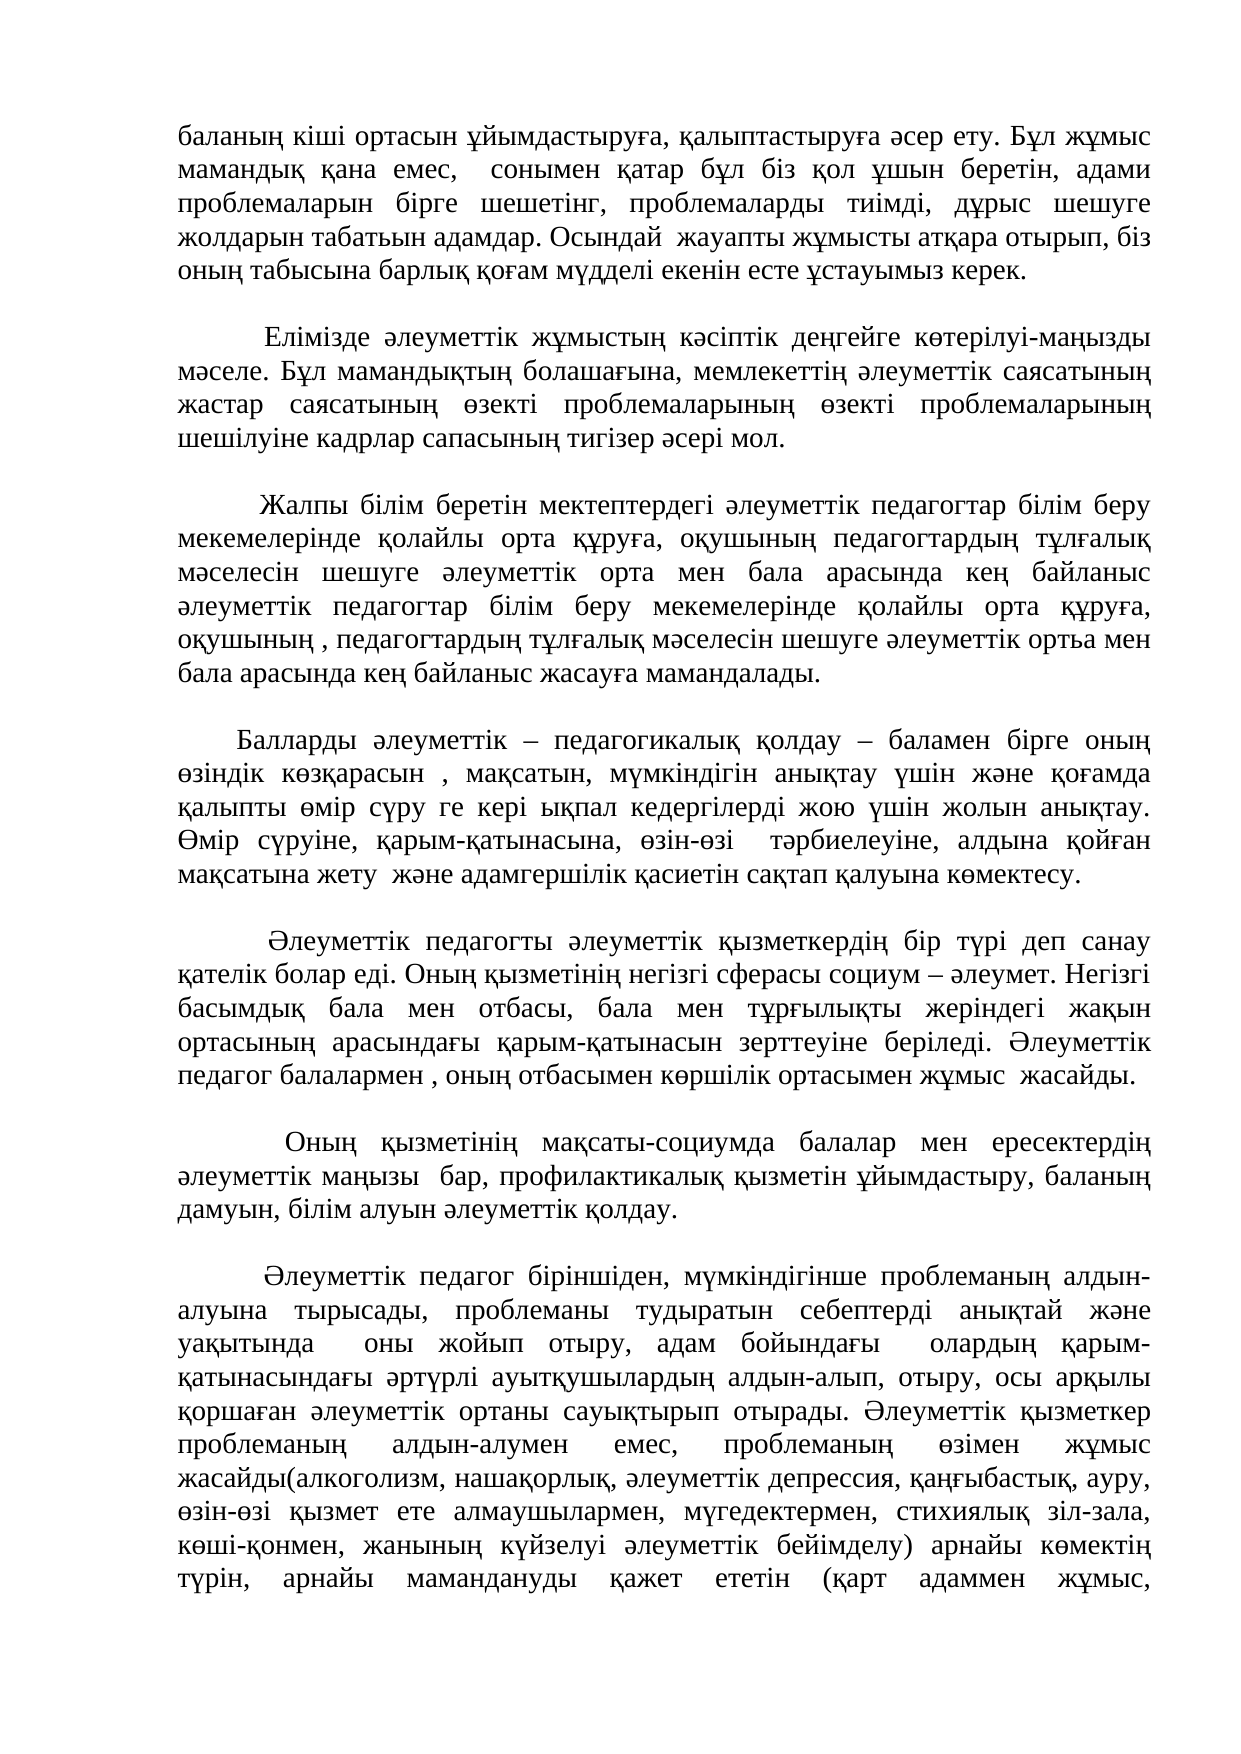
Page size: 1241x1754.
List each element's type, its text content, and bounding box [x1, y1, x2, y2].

text Елімізде әлеуметтік жұмыстың кәсіптік деңгейге көтерілуі-маңызды мәселе. Бұл мамандықтың болашағына, мемлекеттің әлеуметтік саясатының жастар саясатының өзекті проблемаларының өзекті проблемаларының шешілуіне кадрлар сапасының тигізер әсері мол. [177, 319, 1152, 453]
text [177, 1258, 1152, 1594]
text Жалпы білім беретін мектептердегі әлеуметтік педагогтар білім беру мекемелерінде қолайлы орта құруға, оқушының педагогтардың тұлғалық мәселесін шешуге әлеуметтік орта мен бала арасында кең байланыс әлеуметтік педагогтар білім беру мекемелерінде қолайлы орта құруға, оқушының , педагогтардың тұлғалық мәселесін шешуге әлеуметтік ортьа мен бала арасында кең байланыс жасауға мамандалады. [177, 487, 1152, 688]
text Оның қызметінің мақсаты-социумда балалар мен ересектердің әлеуметтік маңызы бар, профилактикалық қызметін ұйымдастыру, баланың дамуын, білім алуын әлеуметтік қолдау. [177, 1124, 1152, 1225]
text Балларды әлеуметтік – педагогикалық қолдау – баламен бірге оның өзіндік көзқарасын , мақсатын, мүмкіндігін анықтау үшін және қоғамда қалыпты өмір сүру ге кері ықпал кедергілерді жою үшін жолын анықтау. Өмір сүруіне, қарым-қатынасына, өзін-өзі тәрбиелеуіне, алдына қойған мақсатына жету және адамгершілік қасиетін сақтап қалуына көмектесу. [177, 722, 1152, 889]
text Әлеуметтік педагогты әлеуметтік қызметкердің бір түрі деп санау қателік болар еді. Оның қызметінің негізгі сферасы социум – әлеумет. Негізгі басымдық бала мен отбасы, бала мен тұрғылықты жеріндегі жақын ортасының арасындағы қарым-қатынасын зерттеуіне беріледі. Әлеуметтік педагог балалармен , оның отбасымен көршілік ортасымен жұмыс жасайды. [177, 923, 1152, 1091]
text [177, 118, 1152, 286]
